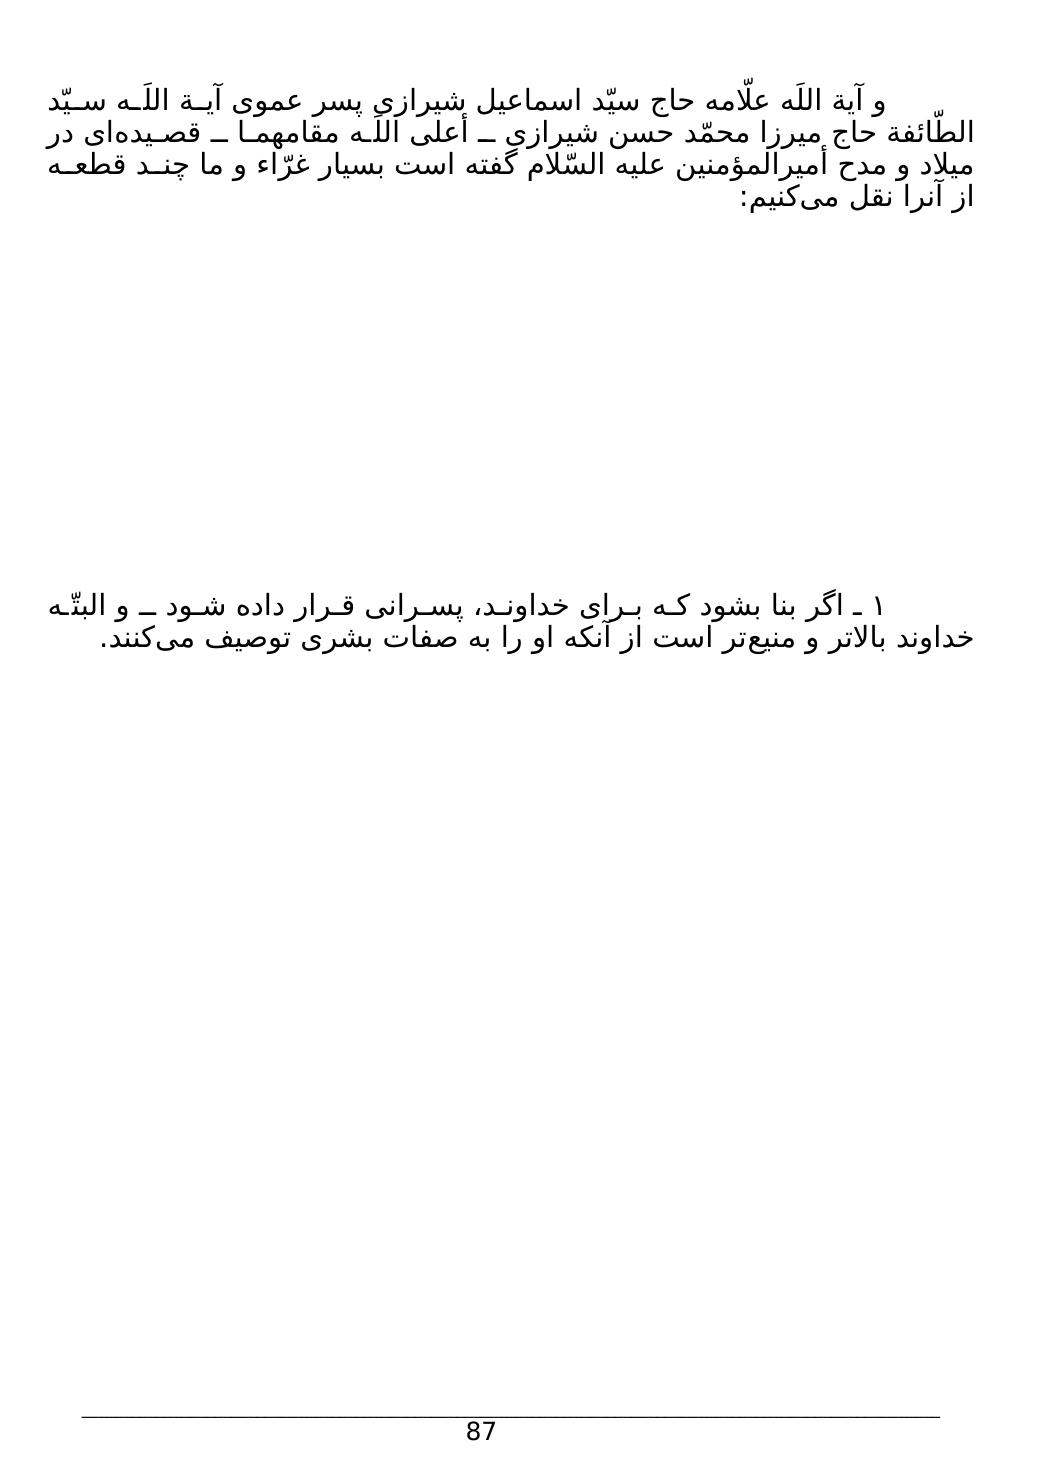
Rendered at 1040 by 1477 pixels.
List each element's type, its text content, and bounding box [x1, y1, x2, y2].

text ١ ـ اگر بنا بشود كه برای خداوند، پسرانی قرار داده شود ـ و البتّه خداوند بالاتر و منیع‌تر است از آنكه او را به صفات بشری توصیف می‌كنند. [47, 589, 975, 654]
text و آیة اللَه علّامه حاج سیّد اسماعیل شیرازی پسر عموی آیة اللَه سیّد الطّائفة حاج میرزا محمّد حسن شیرازی ـ أعلی اللَه مقامهما ـ قصیده‌ای در میلاد و مدح أمیرالمؤمنین علیه السّلام گفته است بسیار غرّاء و ما چند قطعه از آنرا نقل می‌كنیم: [47, 84, 975, 213]
